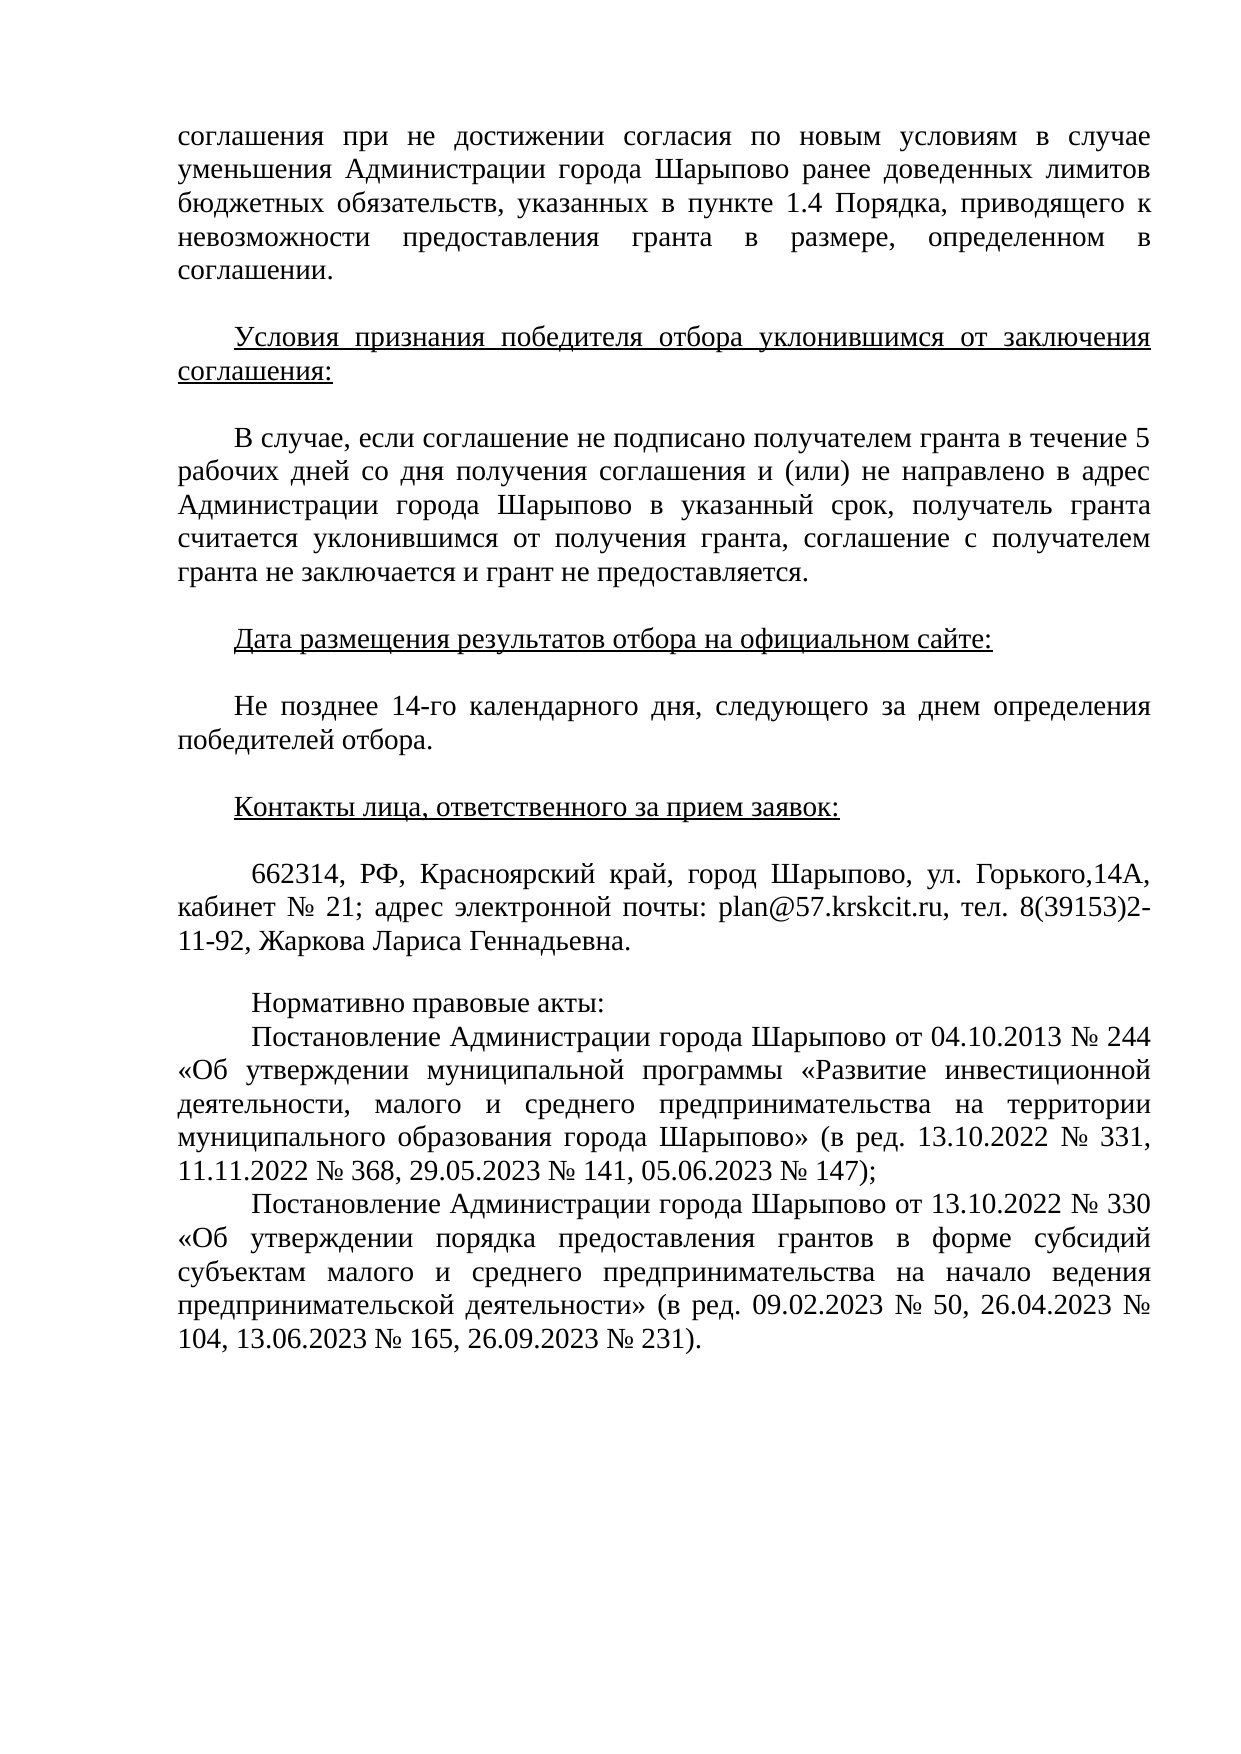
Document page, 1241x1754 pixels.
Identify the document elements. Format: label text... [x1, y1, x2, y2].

text Постановление Администрации города Шарыпово от 04.10.2013 № 244 «Об утверждении муниципальной программы «Развитие инвестиционной деятельности, малого и среднего предпринимательства на территории муниципального образования города Шарыпово» (в ред. 13.10.2022 № 331, 11.11.2022 № 368, 29.05.2023 № 141, 05.06.2023 № 147); [177, 1019, 1152, 1187]
text Контакты лица, ответственного за прием заявок: [177, 789, 1152, 822]
text Не позднее 14-го календарного дня, следующего за днем определения победителей отбора. [177, 688, 1152, 755]
text Постановление Администрации города Шарыпово от 13.10.2022 № 330 «Об утверждении порядка предоставления грантов в форме субсидий субъектам малого и среднего предпринимательства на начало ведения предпринимательской деятельности» (в ред. 09.02.2023 № 50, 26.04.2023 № 104, 13.06.2023 № 165, 26.09.2023 № 231). [177, 1187, 1152, 1354]
text 662314, РФ, Красноярский край, город Шарыпово, ул. Горького,14А, кабинет № 21; адрес электронной почты: plan@57.krskcit.ru, тел. 8(39153)2-11-92, Жаркова Лариса Геннадьевна. [177, 856, 1152, 957]
text Нормативно правовые акты: [177, 985, 1152, 1019]
text В случае, если соглашение не подписано получателем гранта в течение 5 рабочих дней со дня получения соглашения и (или) не направлено в адрес Администрации города Шарыпово в указанный срок, получатель гранта считается уклонившимся от получения гранта, соглашение с получателем гранта не заключается и грант не предоставляется. [177, 420, 1152, 588]
text Условия признания победителя отбора уклонившимся от заключения соглашения: [177, 319, 1152, 386]
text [177, 118, 1152, 286]
text Дата размещения результатов отбора на официальном сайте: [177, 621, 1152, 655]
